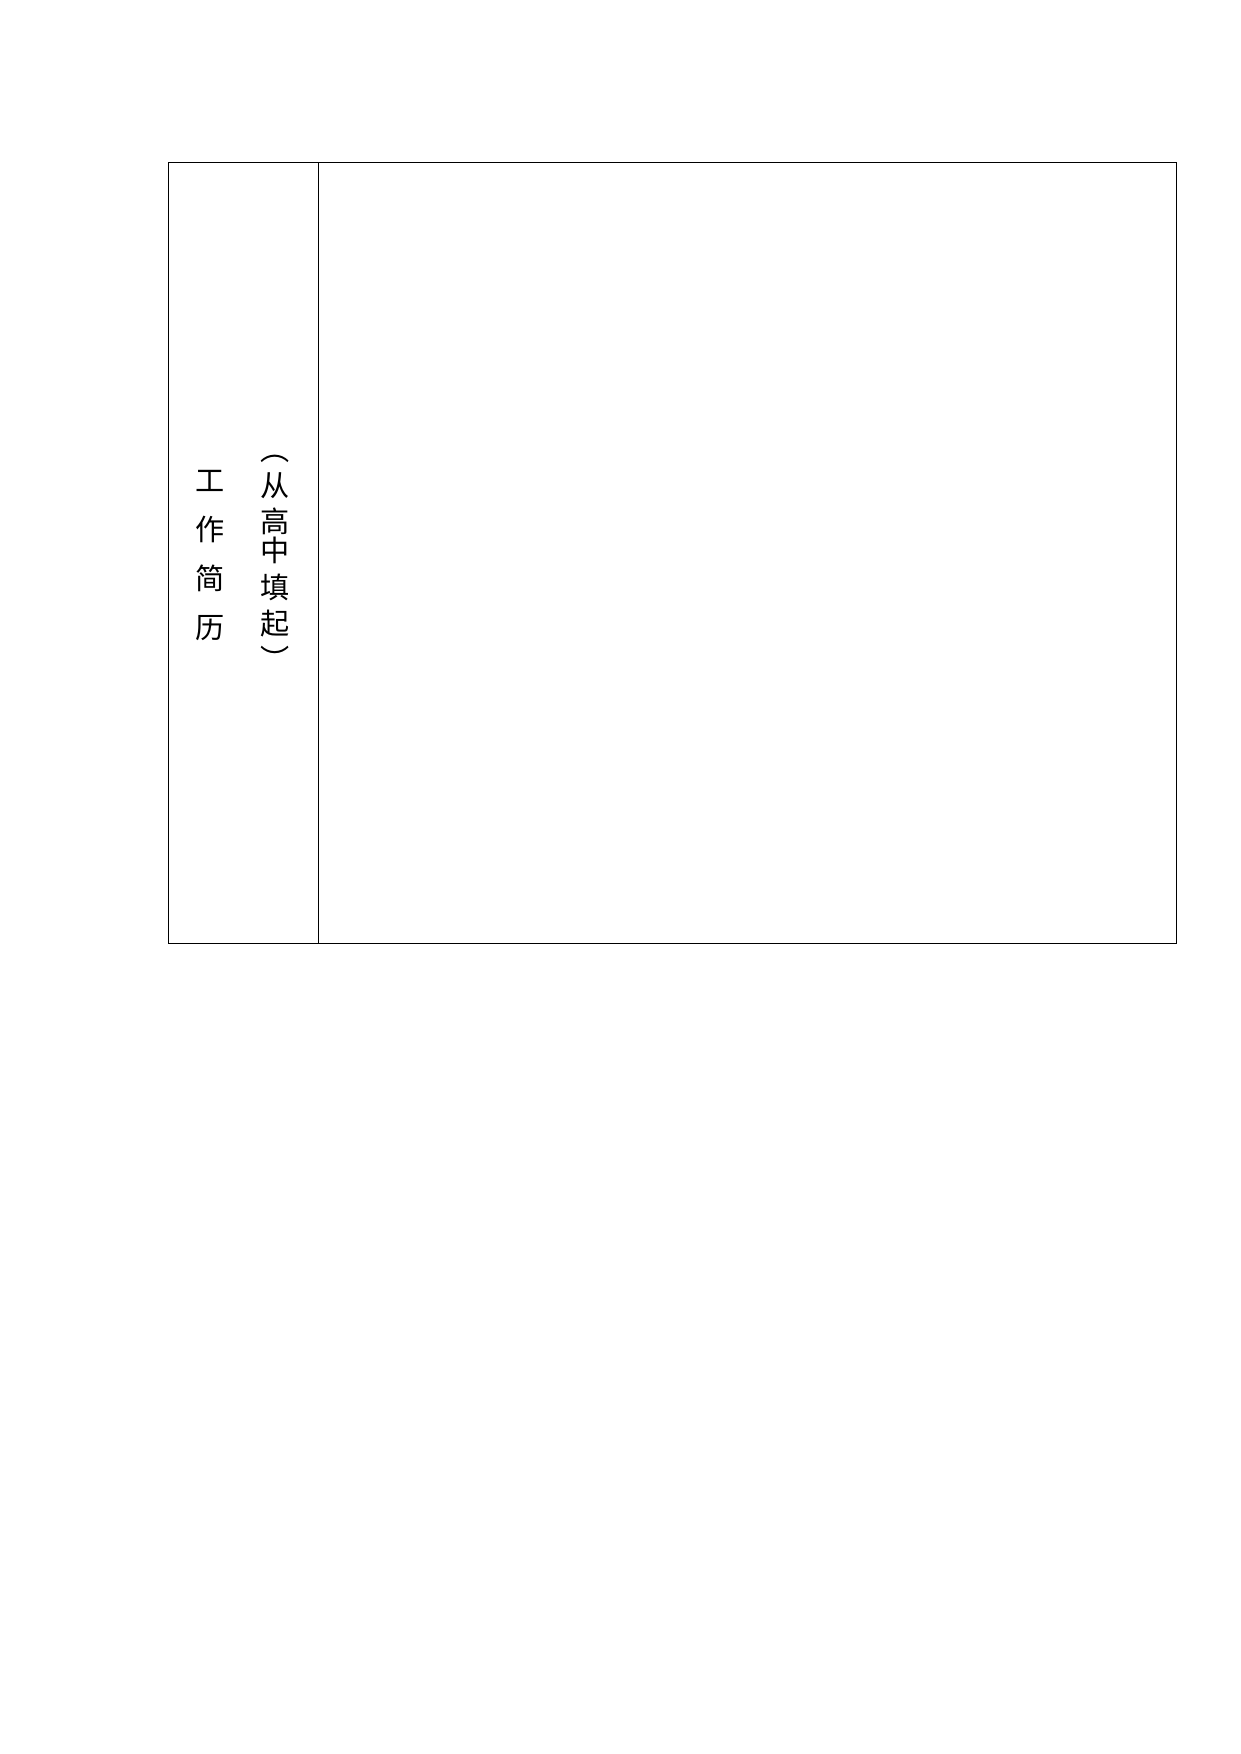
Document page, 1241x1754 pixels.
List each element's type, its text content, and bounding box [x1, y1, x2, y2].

table_cell （ 从 高中 填 起 ） 工 作 简 历 [169, 163, 318, 943]
table_cell [319, 163, 1176, 943]
